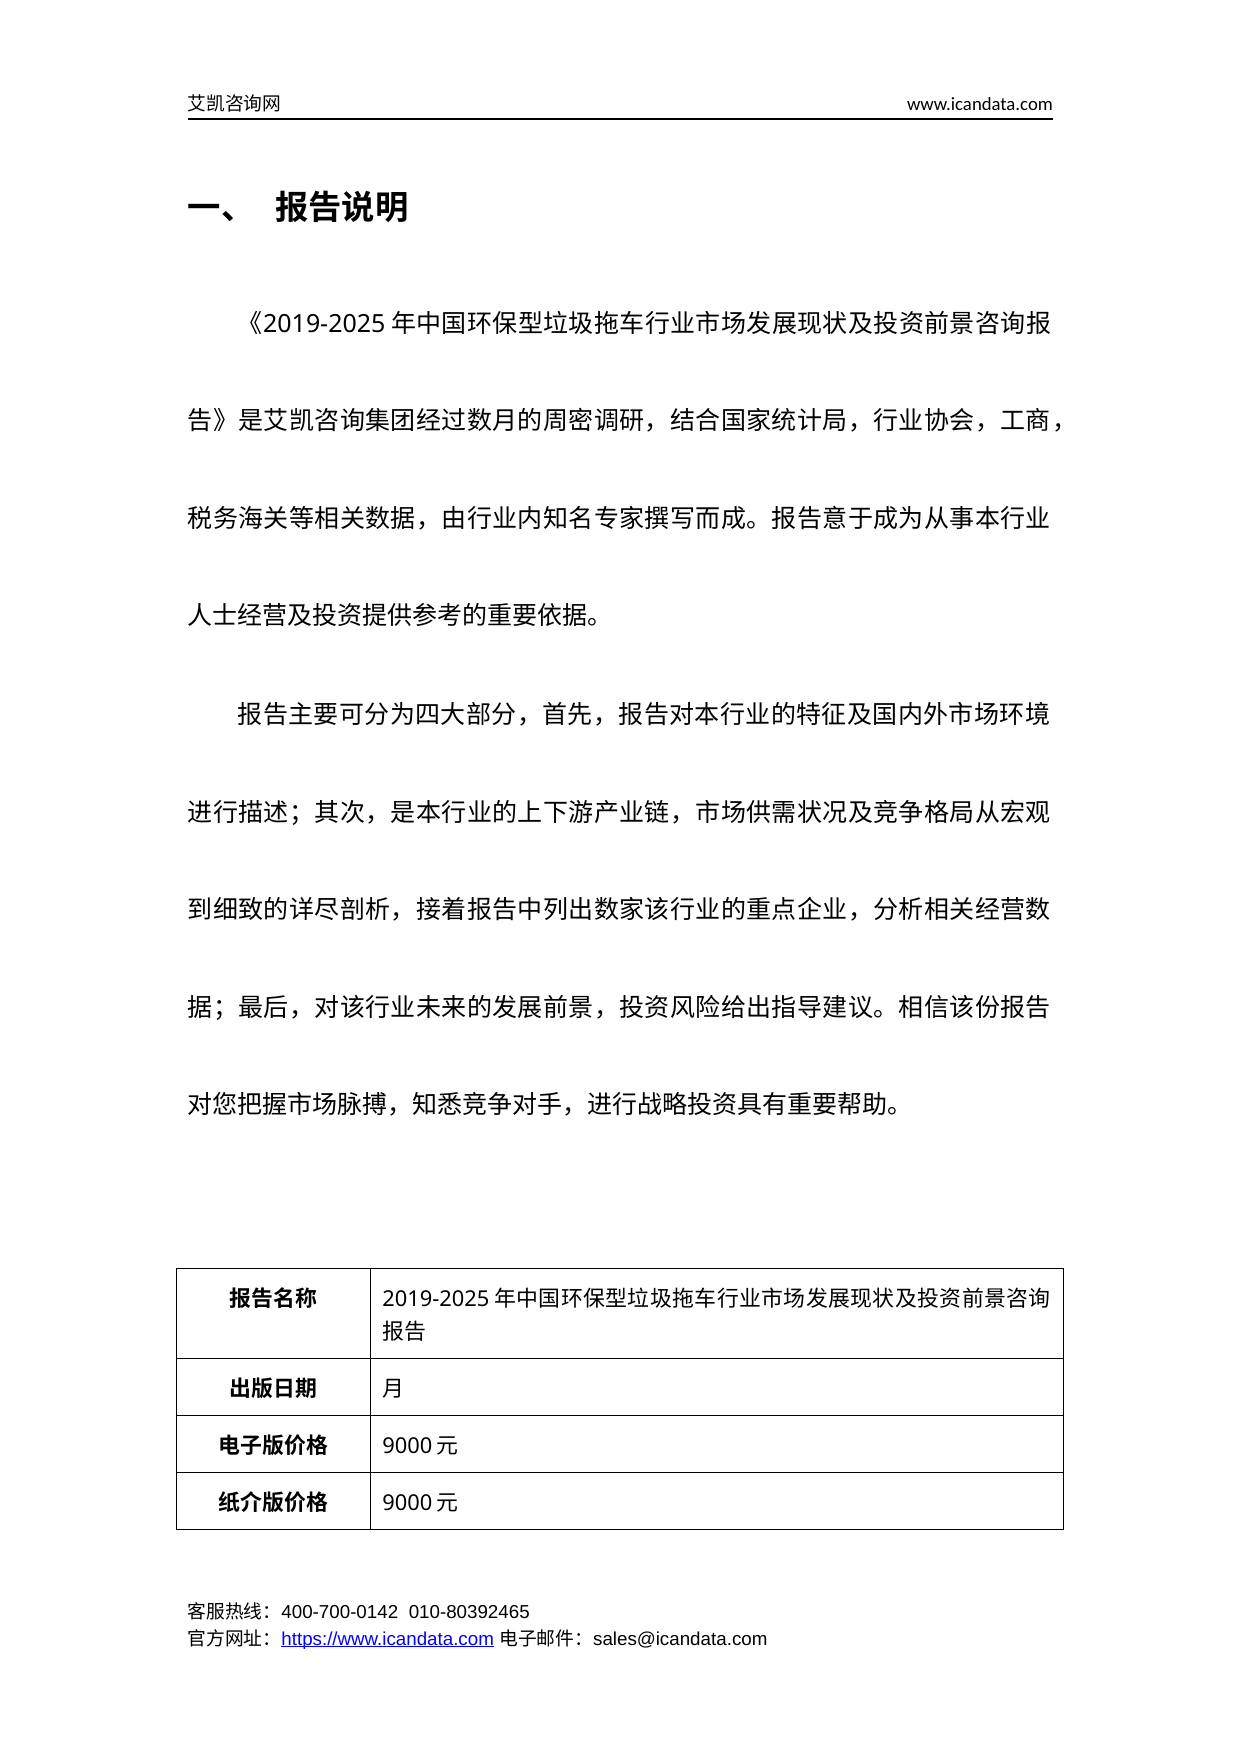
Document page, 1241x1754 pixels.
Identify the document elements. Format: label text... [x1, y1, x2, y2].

table_cell 出版日期 [177, 1359, 370, 1415]
subtitle 报告说明 [187, 172, 1053, 237]
table_cell 纸介版价格 [177, 1473, 370, 1529]
table_cell 电子版价格 [177, 1416, 370, 1472]
table_cell 9000元 [371, 1416, 1063, 1472]
table_cell 9000元 [371, 1473, 1063, 1529]
table_header 报告名称 [177, 1269, 370, 1358]
text 《2019-2025年中国环保型垃圾拖车行业市场发展现状及投资前景咨询报告》是艾凯咨询集团经过数月的周密调研，结合国家统计局，行业协会，工商，税务海关等相关数据，由行业内知名专家撰写而成。报告意于成为从事本行业人士经营及投资提供参考的重要依据。 [187, 289, 1053, 646]
table_header 2019-2025年中国环保型垃圾拖车行业市场发展现状及投资前景咨询报告 [371, 1269, 1063, 1358]
text 报告主要可分为四大部分，首先，报告对本行业的特征及国内外市场环境进行描述；其次，是本行业的上下游产业链，市场供需状况及竞争格局从宏观到细致的详尽剖析，接着报告中列出数家该行业的重点企业，分析相关经营数据；最后，对该行业未来的发展前景，投资风险给出指导建议。相信该份报告对您把握市场脉搏，知悉竞争对手，进行战略投资具有重要帮助。 [187, 681, 1053, 1136]
table_cell 月 [371, 1359, 1063, 1415]
